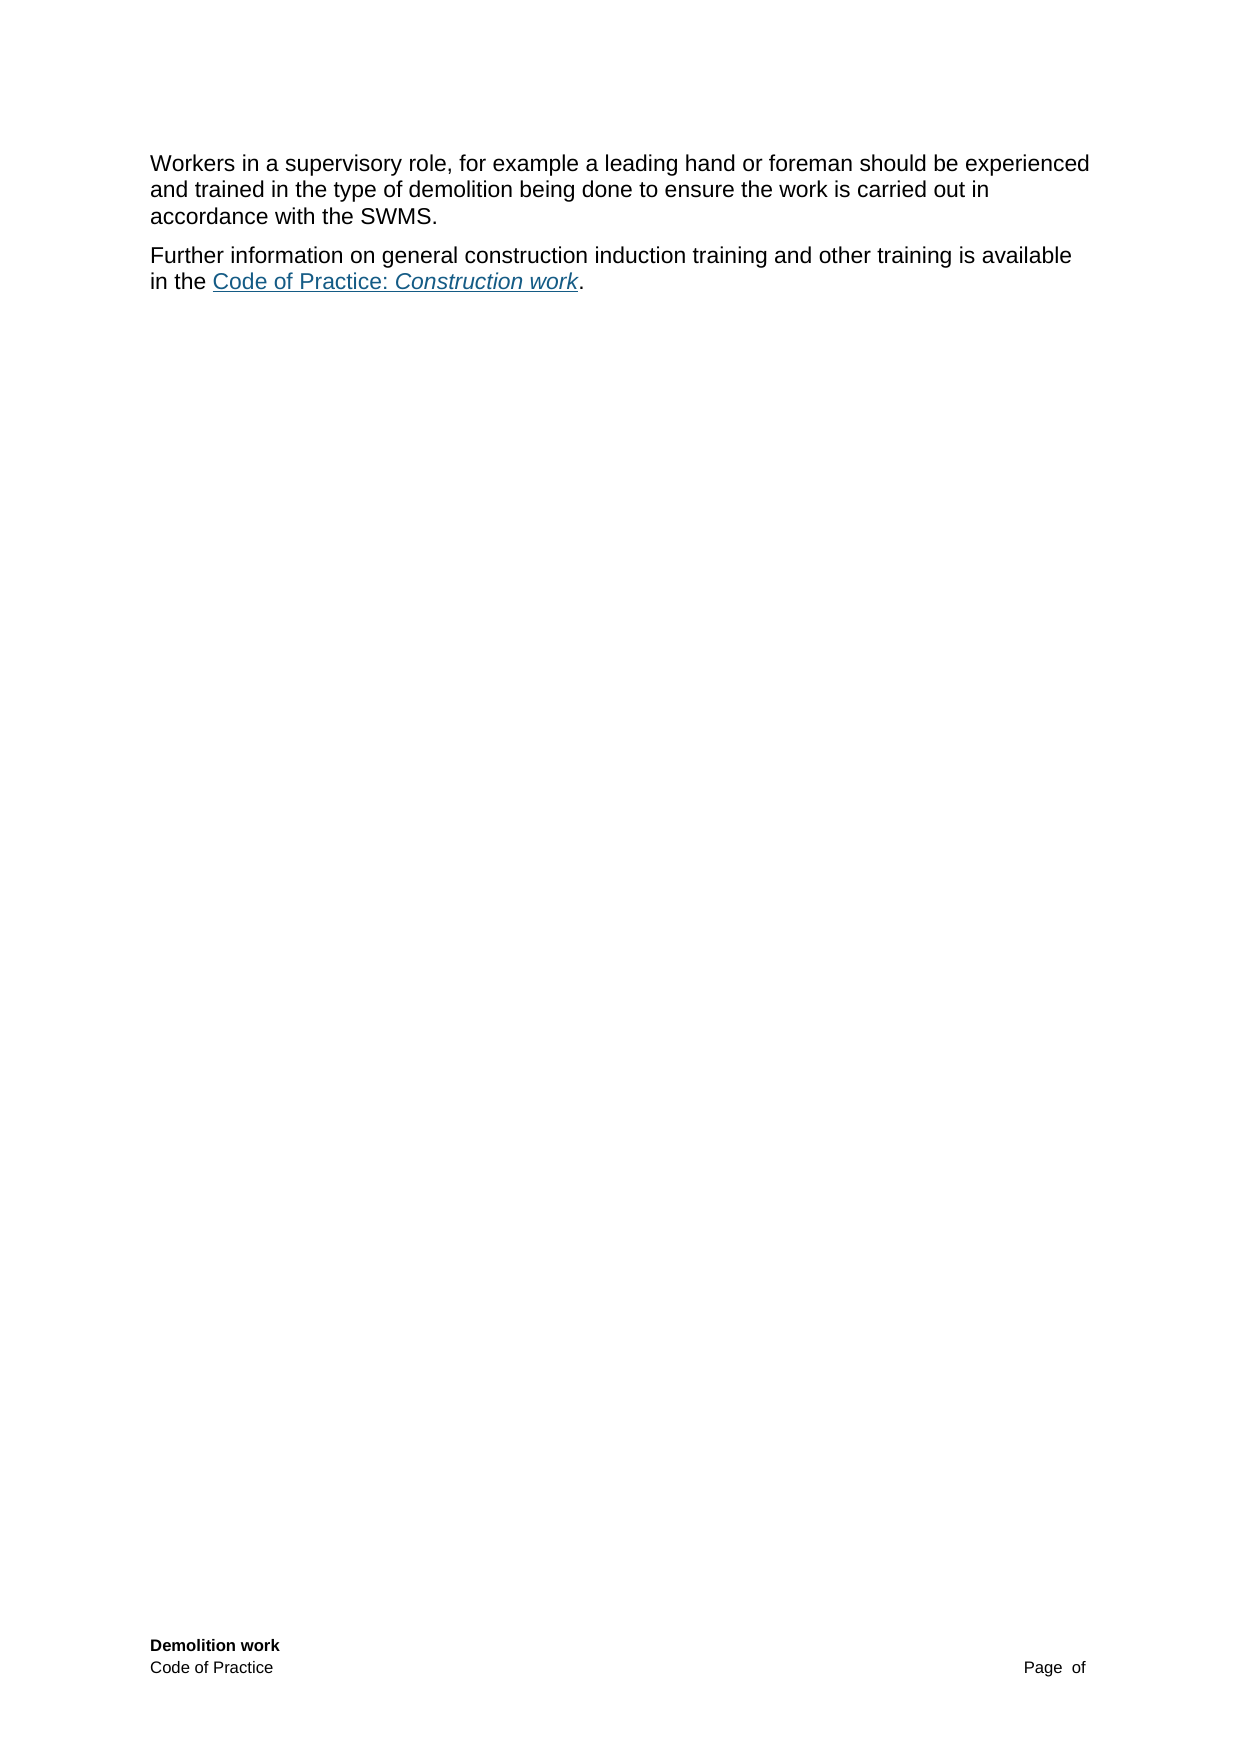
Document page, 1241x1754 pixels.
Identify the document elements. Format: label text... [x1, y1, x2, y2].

text Further information on general construction induction training and other training is available in the Code of Practice: Construction work. [150, 242, 1090, 294]
text Workers in a supervisory role, for example a leading hand or foreman should be experienced and trained in the type of demolition being done to ensure the work is carried out in accordance with the SWMS. [150, 150, 1090, 229]
